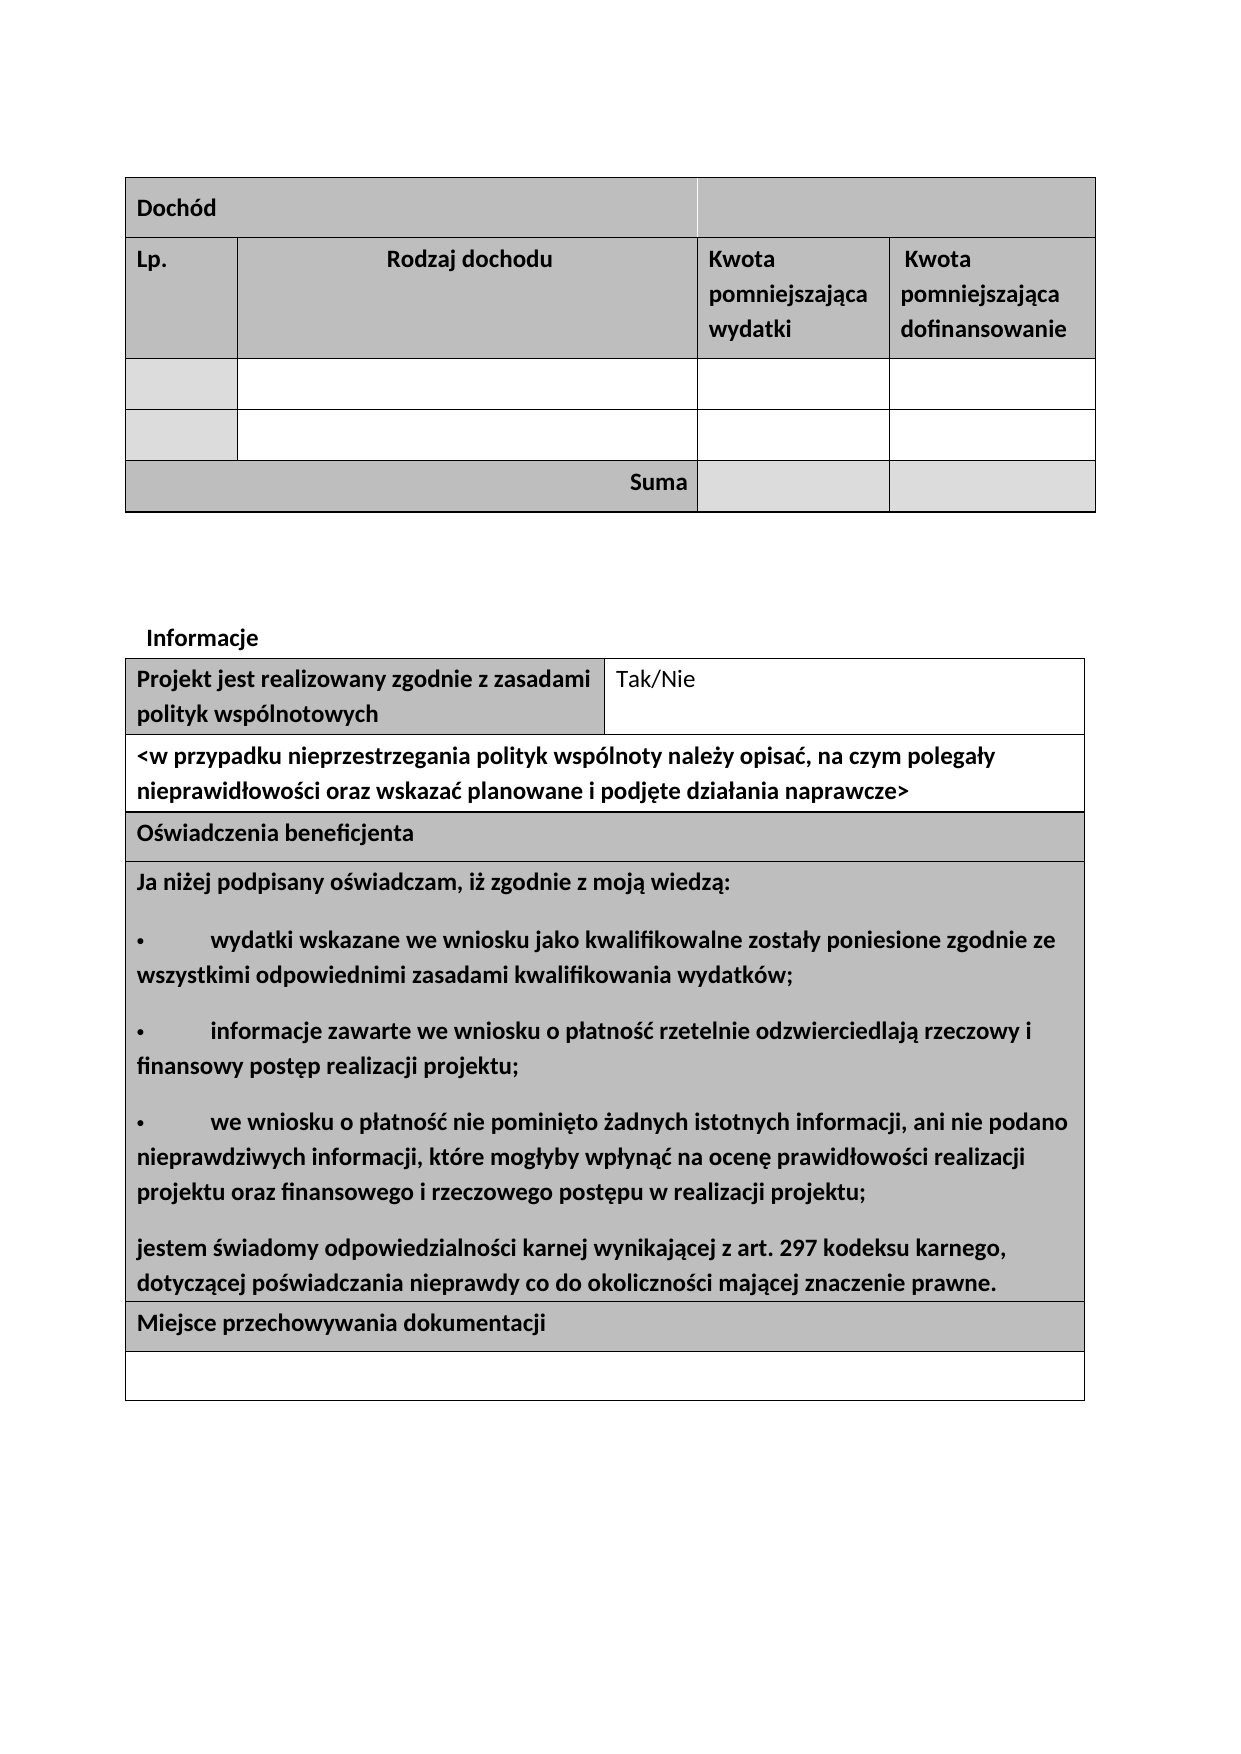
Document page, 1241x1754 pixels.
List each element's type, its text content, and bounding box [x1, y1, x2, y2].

table_cell Rodzaj dochodu [238, 238, 609, 358]
table_cell <w przypadku nieprzestrzegania polityk wspólnoty należy opisać, na czym polegały nieprawidłowości oraz wskazać planowane i podjęte działania naprawcze> [126, 735, 1084, 811]
table_cell [890, 461, 1095, 511]
table_cell [238, 461, 609, 511]
table_cell Kwota pomniejszająca wydatki [698, 238, 889, 358]
table_cell [698, 359, 889, 409]
table_header Dochód [126, 178, 238, 237]
table_cell Lp. [126, 238, 237, 358]
table_cell Oświadczenia beneficjenta [126, 813, 1084, 861]
table_cell Suma [609, 461, 697, 511]
table_header [609, 178, 697, 237]
table_cell Kwota pomniejszająca dofinansowanie [890, 238, 1095, 358]
table_cell [609, 359, 697, 409]
table_header [698, 178, 889, 237]
table_cell [126, 461, 238, 511]
table_cell [698, 410, 889, 460]
table_header Tak/Nie [605, 659, 1084, 734]
table_cell [126, 410, 237, 460]
table_header [889, 178, 1095, 237]
subtitle Informacje [146, 623, 1108, 653]
table_cell [890, 410, 1095, 460]
table_cell Miejsce przechowywania dokumentacji [126, 1302, 1084, 1351]
table_cell [609, 410, 697, 460]
table_cell [238, 359, 609, 409]
table_cell [126, 1352, 1084, 1400]
table_header [238, 178, 609, 237]
table_cell [890, 359, 1095, 409]
table_cell [126, 359, 237, 409]
table_cell Ja niżej podpisany oświadczam, iż zgodnie z moją wiedzą: wydatki wskazane we wniosku jako kwalifikowalne zostały poniesione zgodnie ze wszystkimi odpowiednimi zasadami kwalifikowania wydatków; informacje zawarte we wniosku o płatność rzetelnie odzwierciedlają rzeczowy i finansowy postęp realizacji projektu; we wniosku o płatność nie pominięto żadnych istotnych informacji, ani nie podano nieprawdziwych informacji, które mogłyby wpłynąć na ocenę prawidłowości realizacji projektu oraz finansowego i rzeczowego postępu w realizacji projektu; jestem świadomy odpowiedzialności karnej wynikającej z art. 297 kodeksu karnego, dotyczącej poświadczania nieprawdy co do okoliczności mającej znaczenie prawne. [126, 862, 1084, 1301]
table_cell [609, 238, 697, 358]
table_cell [238, 410, 609, 460]
table_header Projekt jest realizowany zgodnie z zasadami polityk wspólnotowych [126, 659, 604, 734]
table_cell [698, 461, 889, 511]
